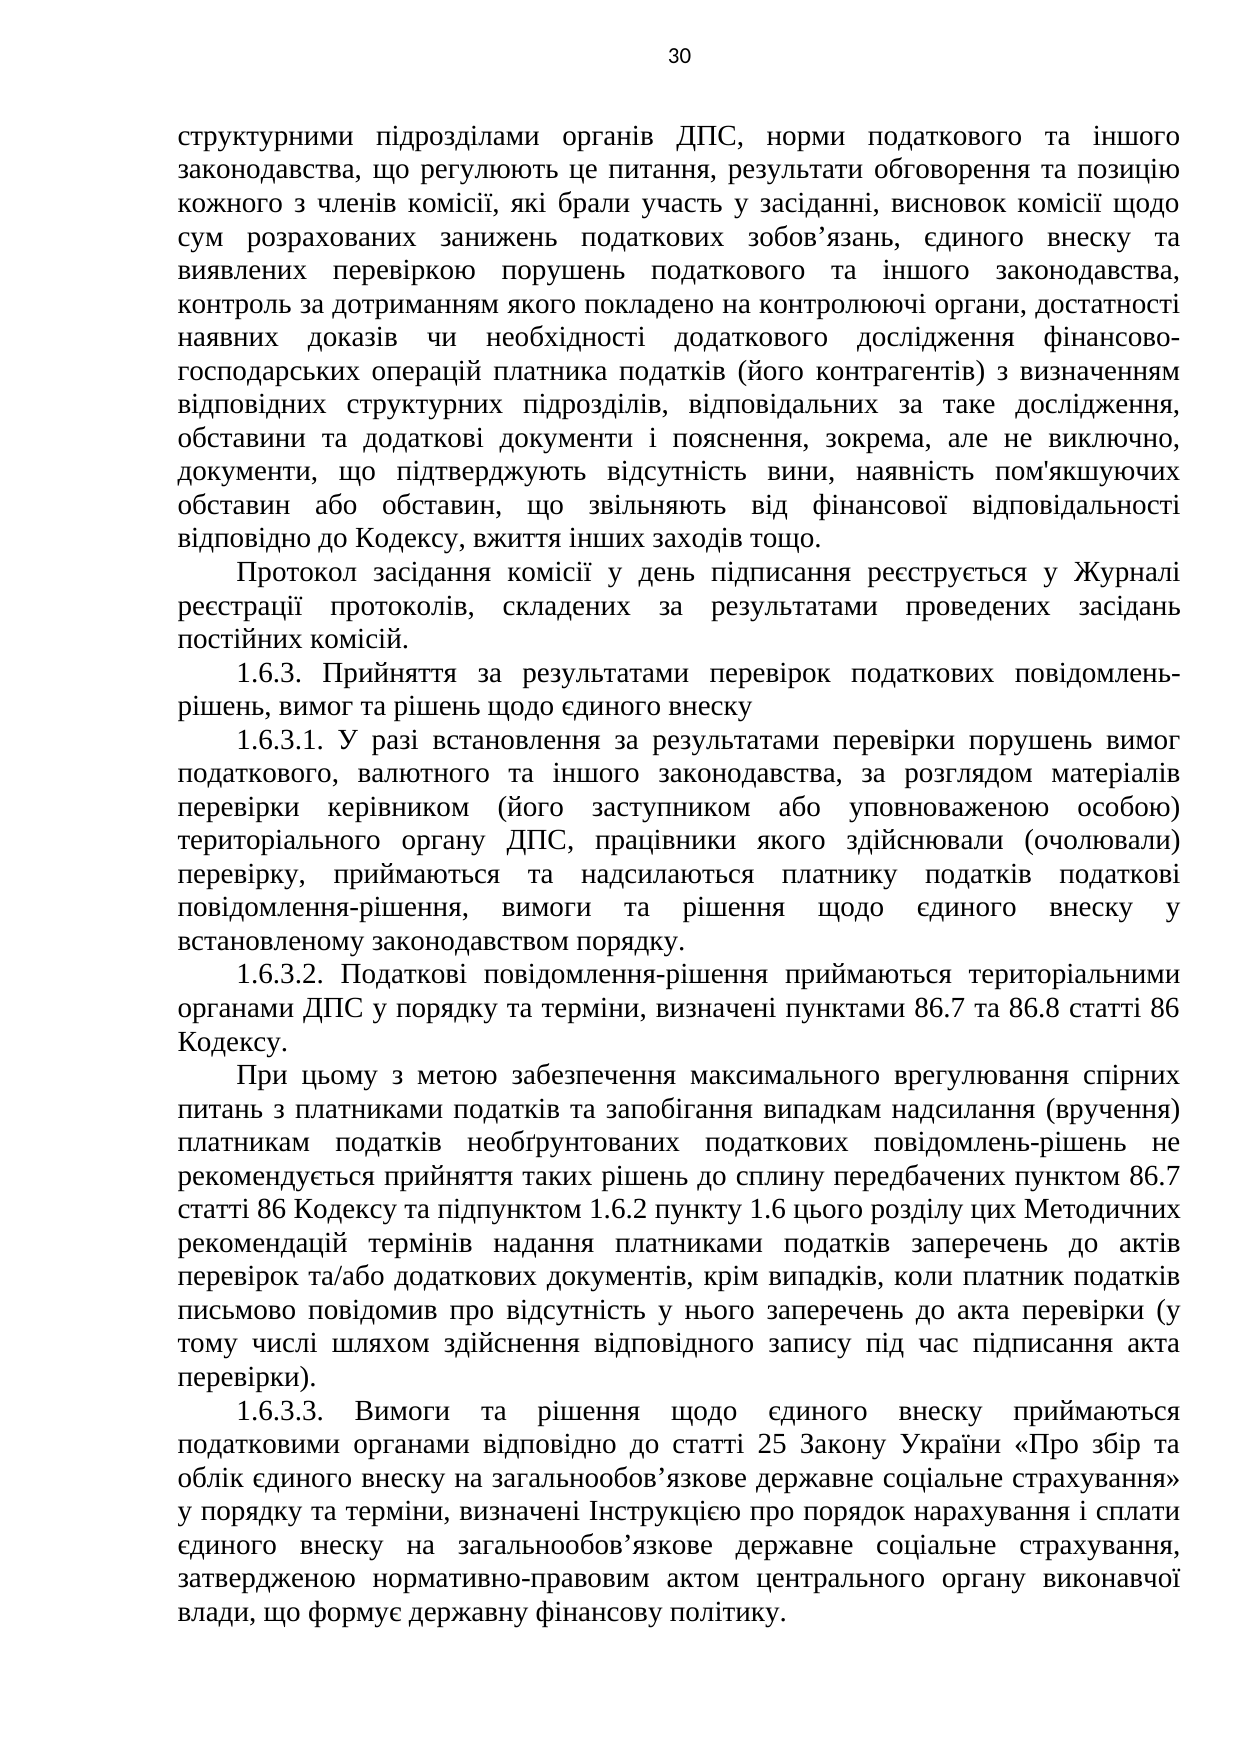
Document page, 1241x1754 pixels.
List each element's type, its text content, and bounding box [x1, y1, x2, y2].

text При цьому з метою забезпечення максимального врегулювання спірних питань з платниками податків та запобігання випадкам надсилання (вручення) платникам податків необґрунтованих податкових повідомлень-рішень не рекомендується прийняття таких рішень до сплину передбачених пунктом 86.7 статті 86 Кодексу та підпунктом 1.6.2 пункту 1.6 цього розділу цих Методичних рекомендацій термінів надання платниками податків заперечень до актів перевірок та/або додаткових документів, крім випадків, коли платник податків письмово повідомив про відсутність у нього заперечень до акта перевірки (у тому числі шляхом здійснення відповідного запису під час підписання акта перевірки). [177, 1057, 1181, 1393]
text 1.6.3.2. Податкові повідомлення-рішення приймаються територіальними органами ДПС у порядку та терміни, визначені пунктами 86.7 та 86.8 статті 86 Кодексу. [177, 957, 1181, 1057]
text 1.6.3.1. У разі встановлення за результатами перевірки порушень вимог податкового, валютного та іншого законодавства, за розглядом матеріалів перевірки керівником (його заступником або уповноваженою особою) територіального органу ДПС, працівники якого здійснювали (очолювали) перевірку, приймаються та надсилаються платнику податків податкові повідомлення-рішення, вимоги та рішення щодо єдиного внеску у встановленому законодавством порядку. [177, 722, 1181, 957]
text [177, 118, 1181, 554]
text Протокол засідання комісії у день підписання реєструється у Журналі реєстрації протоколів, складених за результатами проведених засідань постійних комісій. [177, 554, 1181, 655]
text 1.6.3. Прийняття за результатами перевірок податкових повідомлень-рішень, вимог та рішень щодо єдиного внеску [177, 655, 1181, 722]
text 1.6.3.3. Вимоги та рішення щодо єдиного внеску приймаються податковими органами відповідно до статті 25 Закону України «Про збір та облік єдиного внеску на загальнообов’язкове державне соціальне страхування» у порядку та терміни, визначені Інструкцією про порядок нарахування і сплати єдиного внеску на загальнообов’язкове державне соціальне страхування, затвердженою нормативно-правовим актом центрального органу виконавчої влади, що формує державну фінансову політику. [177, 1393, 1181, 1627]
